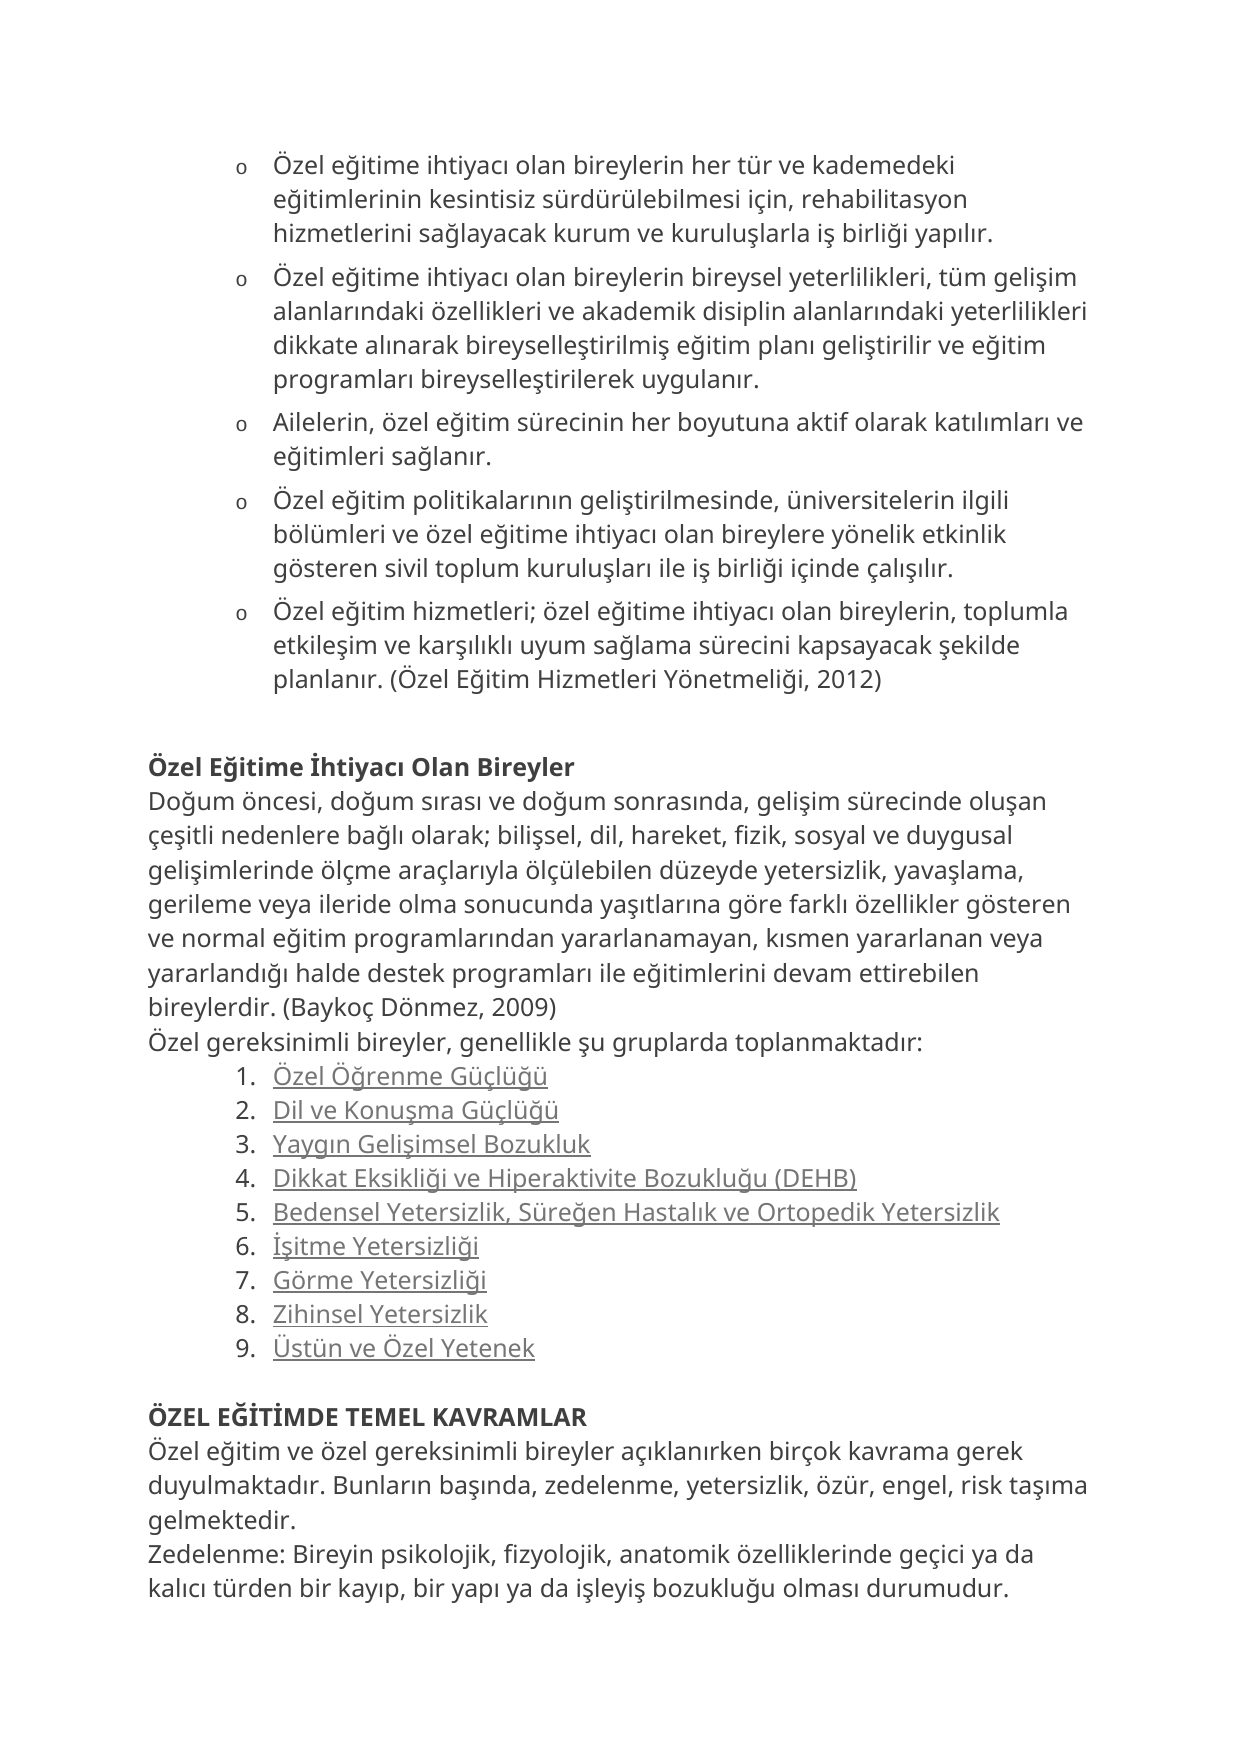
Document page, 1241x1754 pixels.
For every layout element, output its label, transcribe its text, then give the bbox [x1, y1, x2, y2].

list Özel eğitime ihtiyacı olan bireylerin her tür ve kademedeki eğitimlerinin kesintisiz sürdürülebilmesi için, rehabilitasyon hizmetlerini sağlayacak kurum ve kuruluşlarla iş birliği yapılır. [235, 148, 1093, 250]
list İşitme Yetersizliği [235, 1228, 1093, 1263]
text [148, 1536, 1093, 1605]
list Zihinsel Yetersizlik [235, 1297, 1093, 1331]
text Özel eğitim ve özel gereksinimli bireyler açıklanırken birçok kavrama gerek duyulmaktadır. Bunların başında, zedelenme, yetersizlik, özür, engel, risk taşıma gelmektedir. [148, 1433, 1093, 1536]
list Görme Yetersizliği [235, 1263, 1093, 1297]
list Dil ve Konuşma Güçlüğü [235, 1092, 1093, 1126]
text Özel gereksinimli bireyler, genellikle şu gruplarda toplanmaktadır: [148, 1024, 1093, 1058]
list Yaygın Gelişimsel Bozukluk [235, 1126, 1093, 1160]
list Özel eğitim politikalarının geliştirilmesinde, üniversitelerin ilgili bölümleri ve özel eğitime ihtiyacı olan bireylere yönelik etkinlik gösteren sivil toplum kuruluşları ile iş birliği içinde çalışılır. [235, 482, 1093, 584]
list Özel Öğrenme Güçlüğü [235, 1058, 1093, 1092]
text Doğum öncesi, doğum sırası ve doğum sonrasında, gelişim sürecinde oluşan çeşitli nedenlere bağlı olarak; bilişsel, dil, hareket, fizik, sosyal ve duygusal gelişimlerinde ölçme araçlarıyla ölçülebilen düzeyde yetersizlik, yavaşlama, gerileme veya ileride olma sonucunda yaşıtlarına göre farklı özellikler gösteren ve normal eğitim programlarından yararlanamayan, kısmen yararlanan veya yararlandığı halde destek programları ile eğitimlerini devam ettirebilen bireylerdir. (Baykoç Dönmez, 2009) [148, 783, 1093, 1024]
text Özel Eğitime İhtiyacı Olan Bireyler [148, 749, 1093, 783]
text ÖZEL EĞİTİMDE TEMEL KAVRAMLAR [148, 1399, 1093, 1433]
list Özel eğitim hizmetleri; özel eğitime ihtiyacı olan bireylerin, toplumla etkileşim ve karşılıklı uyum sağlama sürecini kapsayacak şekilde planlanır. (Özel Eğitim Hizmetleri Yönetmeliği, 2012) [235, 594, 1093, 696]
list Özel eğitime ihtiyacı olan bireylerin bireysel yeterlilikleri, tüm gelişim alanlarındaki özellikleri ve akademik disiplin alanlarındaki yeterlilikleri dikkate alınarak bireyselleştirilmiş eğitim planı geliştirilir ve eğitim programları bireyselleştirilerek uygulanır. [235, 259, 1093, 395]
list Bedensel Yetersizlik, Süreğen Hastalık ve Ortopedik Yetersizlik [235, 1194, 1093, 1228]
list Dikkat Eksikliği ve Hiperaktivite Bozukluğu (DEHB) [235, 1160, 1093, 1194]
list Üstün ve Özel Yetenek [235, 1331, 1093, 1365]
list Ailelerin, özel eğitim sürecinin her boyutuna aktif olarak katılımları ve eğitimleri sağlanır. [235, 405, 1093, 473]
